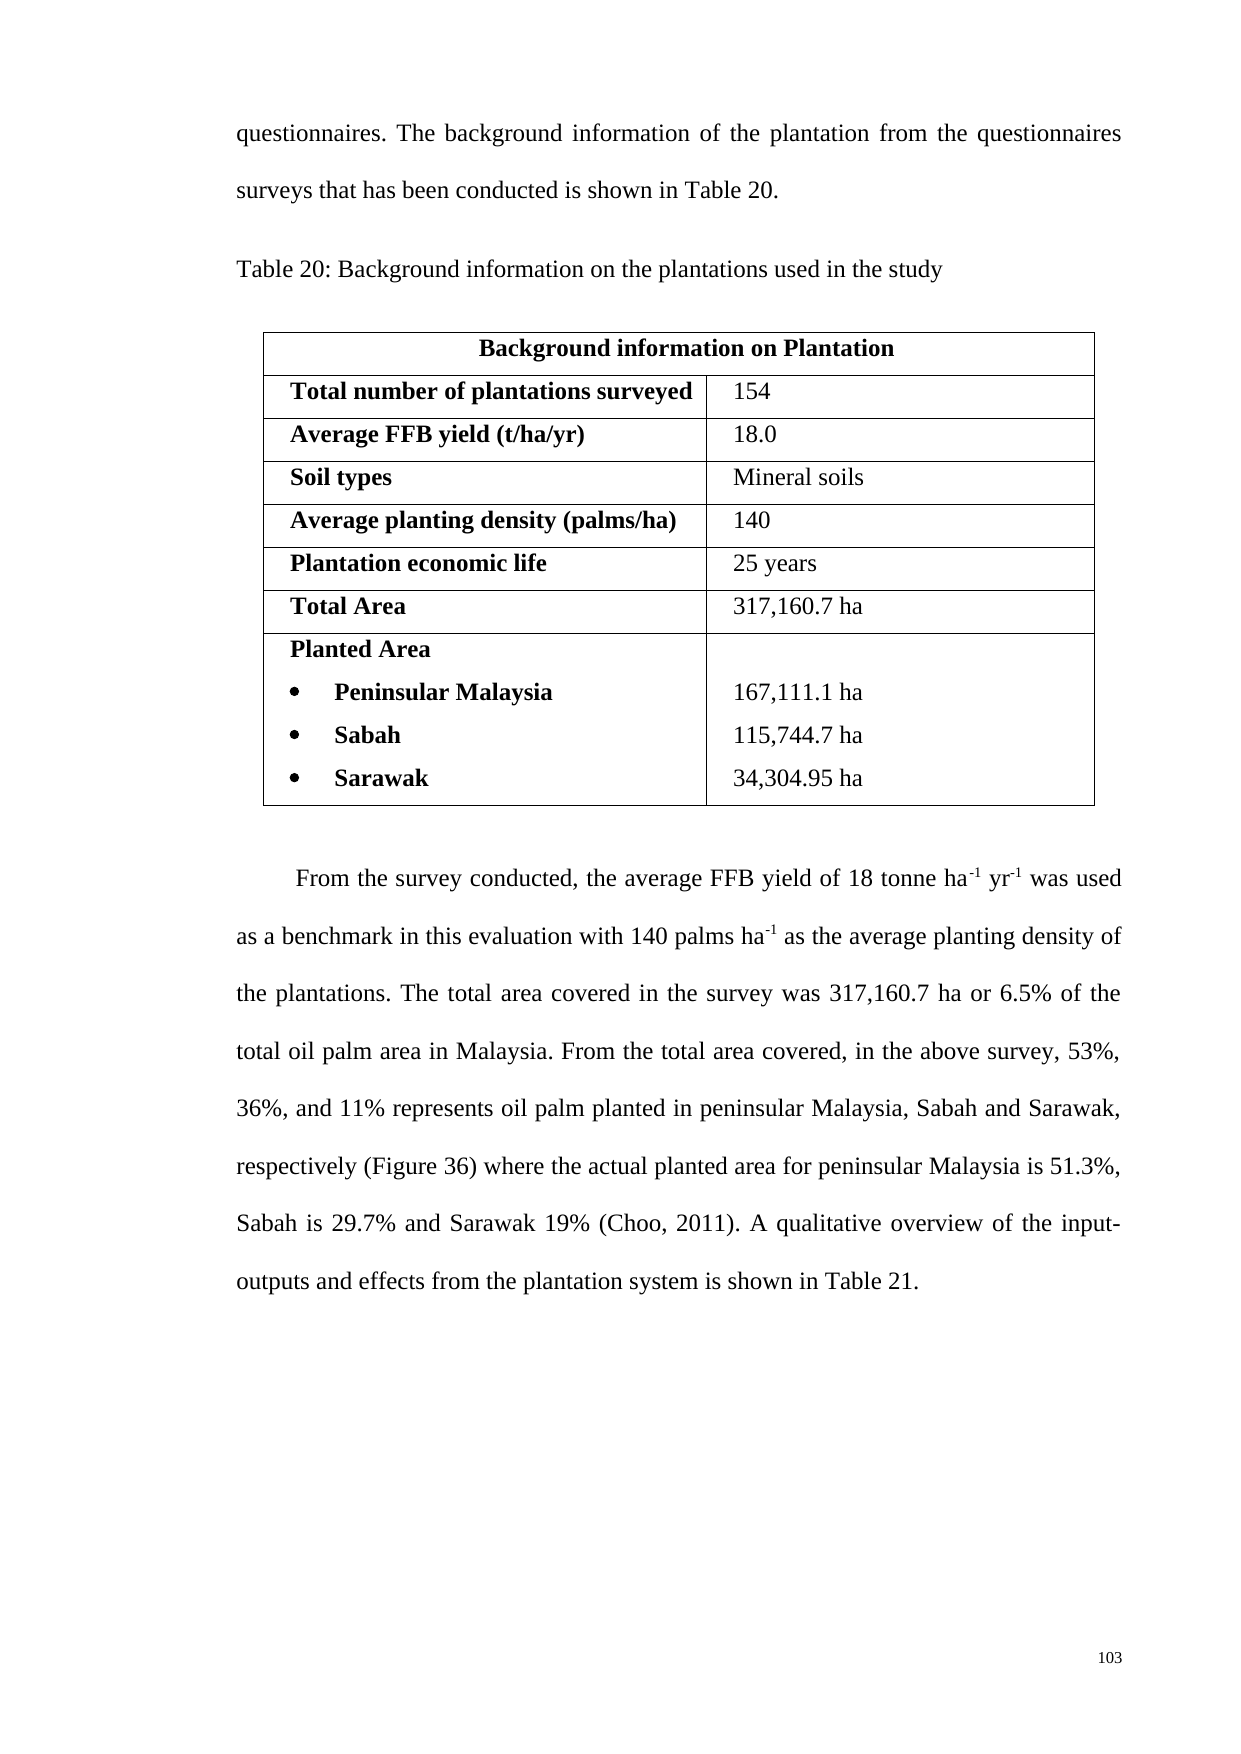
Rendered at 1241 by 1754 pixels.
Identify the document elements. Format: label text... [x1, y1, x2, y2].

table_cell Planted Area Peninsular Malaysia Sabah Sarawak [264, 634, 706, 805]
table_cell Soil types [264, 462, 706, 504]
text Table 20: Background information on the plantations used in the study [236, 254, 1122, 283]
list From the survey conducted, the average FFB yield of 18 tonne ha-1 yr-1 was used as a benchmark in this evaluation with 140 palms ha-1 as the average planting density of the plantations. The total area covered in the survey was 317,160.7 ha or 6.5% of the total oil palm area in Malaysia. From the total area covered, in the above survey, 53%, 36%, and 11% represents oil palm planted in peninsular Malaysia, Sabah and Sarawak, respectively (Figure 36) where the actual planted area for peninsular Malaysia is 51.3%, Sabah is 29.7% and Sarawak 19% (Choo, 2011). A qualitative overview of the input-outputs and effects from the plantation system is shown in Table 21. [236, 863, 1122, 1295]
table_cell Average planting density (palms/ha) [264, 505, 706, 547]
table_cell Total number of plantations surveyed [264, 376, 706, 418]
table_cell 18.0 [707, 419, 1094, 461]
table_cell Mineral soils [707, 462, 1094, 504]
table_cell 154 [707, 376, 1094, 418]
table_cell Average FFB yield (t/ha/yr) [264, 419, 706, 461]
table_cell 140 [707, 505, 1094, 547]
table_cell 167,111.1 ha 115,744.7 ha 34,304.95 ha [707, 634, 1094, 805]
table_cell 25 years [707, 548, 1094, 590]
table_cell Plantation economic life [264, 548, 706, 590]
table_cell Total Area [264, 591, 706, 633]
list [236, 118, 1122, 204]
table_header Background information on Plantation [264, 333, 1094, 375]
table_cell 317,160.7 ha [707, 591, 1094, 633]
